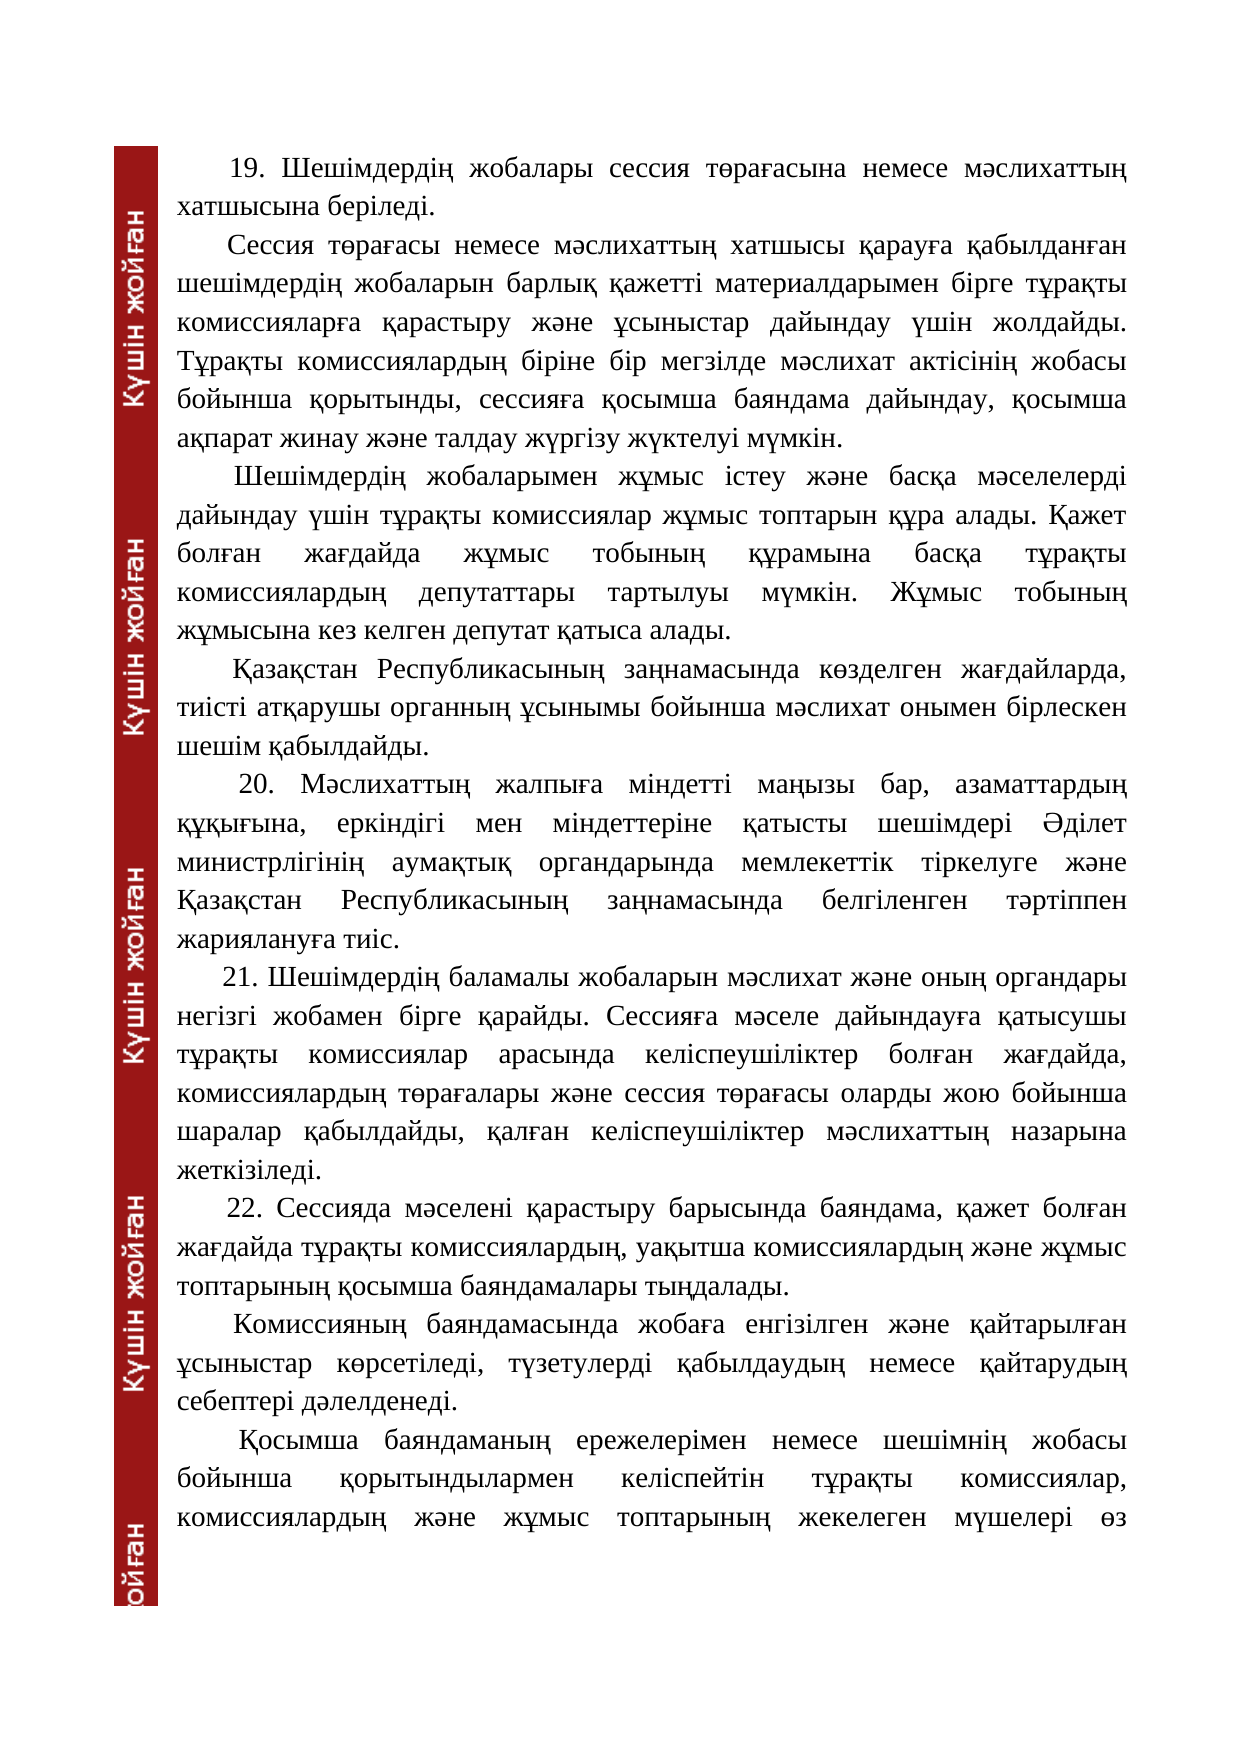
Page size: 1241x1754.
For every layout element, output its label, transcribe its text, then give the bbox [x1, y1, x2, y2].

text Комиссияның баяндамасында жобаға енгізілген және қайтарылған ұсыныстар көрсетіледі, түзетулерді қабылдаудың немесе қайтарудың себептері дәлелденеді. [112, 1306, 1128, 1417]
text 19. Шешімдердің жобалары сессия төрағасына немесе мәслихаттың хатшысына беріледі. [112, 150, 1128, 222]
picture [114, 646, 158, 651]
picture [114, 146, 158, 150]
picture [114, 1301, 158, 1306]
picture [114, 954, 158, 959]
text Шешімдердің жобаларымен жұмыс істеу және басқа мәселелерді дайындау үшін тұрақты комиссиялар жұмыс топтарын құра алады. Қажет болған жағдайда жұмыс тобының құрамына басқа тұрақты комиссиялардың депутаттары тартылуы мүмкін. Жұмыс тобының жұмысына кез келген депутат қатыса алады. [112, 458, 1128, 646]
picture [114, 1532, 158, 1606]
text Сессия төрағасы немесе мәслихаттың хатшысы қарауға қабылданған шешімдердің жобаларын барлық қажетті материалдарымен бірге тұрақты комиссияларға қарастыру және ұсыныстар дайындау үшін жолдайды. Тұрақты комиссиялардың біріне бір мегзілде мәслихат актісінің жобасы бойынша қорытынды, сессияға қосымша баяндама дайындау, қосымша ақпарат жинау және талдау жүргізу жүктелуі мүмкін. [112, 227, 1128, 453]
text 22. Сессияда мәселені қарастыру барысында баяндама, қажет болған жағдайда тұрақты комиссиялардың, уақытша комиссиялардың және жұмыс топтарының қосымша баяндамалары тыңдалады. [112, 1191, 1128, 1301]
picture [114, 762, 158, 767]
picture [114, 1186, 158, 1191]
text Қазақстан Республикасының заңнамасында көзделген жағдайларда, тиісті атқарушы органның ұсынымы бойынша мәслихат онымен бірлескен шешім қабылдайды. [112, 651, 1128, 762]
text 20. Мәслихаттың жалпыға міндетті маңызы бар, азаматтардың құқығына, еркіндігі мен міндеттеріне қатысты шешімдері Әділет министрлігінің аумақтық органдарында мемлекеттік тіркелуге және Қазақстан Республикасының заңнамасында белгіленген тәртіппен жариялануға тиіс. [112, 767, 1128, 954]
text 21. Шешімдердің баламалы жобаларын мәслихат және оның органдары негізгі жобамен бірге қарайды. Сессияға мәселе дайындауға қатысушы тұрақты комиссиялар арасында келіспеушіліктер болған жағдайда, комиссиялардың төрағалары және сессия төрағасы оларды жою бойынша шаралар қабылдайды, қалған келіспеушіліктер мәслихаттың назарына жеткізіледі. [112, 959, 1128, 1186]
picture [114, 453, 158, 458]
picture [114, 222, 158, 227]
picture [114, 1417, 158, 1422]
